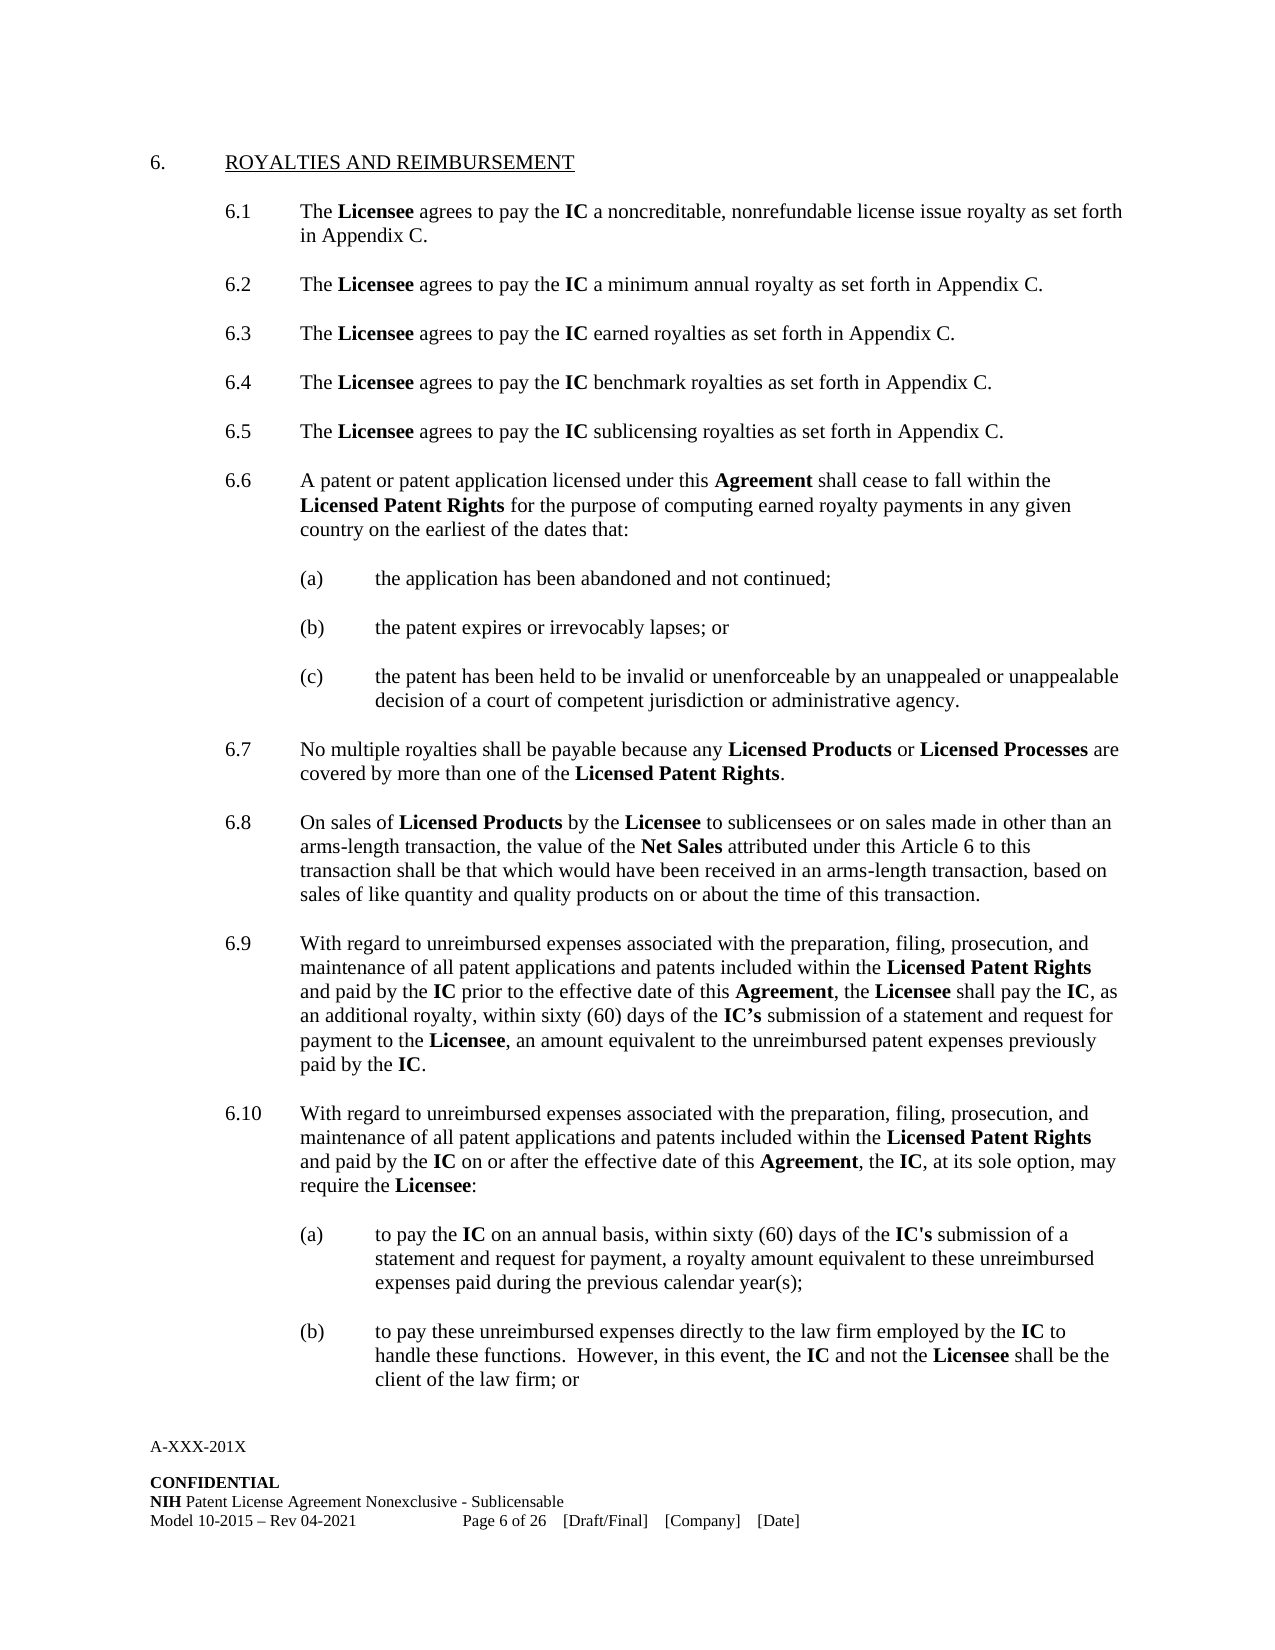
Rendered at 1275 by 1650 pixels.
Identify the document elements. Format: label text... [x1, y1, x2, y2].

text The Licensee agrees to pay the IC a minimum annual royalty as set forth in Appendix C. [225, 272, 1125, 296]
text The Licensee agrees to pay the IC a noncreditable, nonrefundable license issue royalty as set forth in Appendix C. [225, 199, 1125, 247]
text No multiple royalties shall be payable because any Licensed Products or Licensed Processes are covered by more than one of the Licensed Patent Rights. [225, 737, 1125, 785]
text A patent or patent application licensed under this Agreement shall cease to fall within the Licensed Patent Rights for the purpose of computing earned royalty payments in any given country on the earliest of the dates that: [225, 468, 1125, 541]
text With regard to unreimbursed expenses associated with the preparation, filing, prosecution, and maintenance of all patent applications and patents included within the Licensed Patent Rights and paid by the IC on or after the effective date of this Agreement, the IC, at its sole option, may require the Licensee: [225, 1101, 1125, 1197]
text to pay the IC on an annual basis, within sixty (60) days of the IC's submission of a statement and request for payment, a royalty amount equivalent to these unreimbursed expenses paid during the previous calendar year(s); [300, 1222, 1125, 1294]
text With regard to unreimbursed expenses associated with the preparation, filing, prosecution, and maintenance of all patent applications and patents included within the Licensed Patent Rights and paid by the IC prior to the effective date of this Agreement, the Licensee shall pay the IC, as an additional royalty, within sixty (60) days of the IC’s submission of a statement and request for payment to the Licensee, an amount equivalent to the unreimbursed patent expenses previously paid by the IC. [225, 931, 1125, 1076]
text ROYALTIES AND REIMBURSEMENT [150, 150, 1125, 174]
text The Licensee agrees to pay the IC earned royalties as set forth in Appendix C. [225, 321, 1125, 345]
text the application has been abandoned and not continued; [300, 566, 1125, 590]
text The Licensee agrees to pay the IC sublicensing royalties as set forth in Appendix C. [225, 419, 1125, 443]
text the patent expires or irrevocably lapses; or [300, 615, 1125, 639]
text The Licensee agrees to pay the IC benchmark royalties as set forth in Appendix C. [225, 370, 1125, 394]
text to pay these unreimbursed expenses directly to the law firm employed by the IC to handle these functions. However, in this event, the IC and not the Licensee shall be the client of the law firm; or [300, 1319, 1125, 1391]
text On sales of Licensed Products by the Licensee to sublicensees or on sales made in other than an arms-length transaction, the value of the Net Sales attributed under this Article 6 to this transaction shall be that which would have been received in an arms-length transaction, based on sales of like quantity and quality products on or about the time of this transaction. [225, 810, 1125, 906]
text the patent has been held to be invalid or unenforceable by an unappealed or unappealable decision of a court of competent jurisdiction or administrative agency. [300, 664, 1125, 712]
